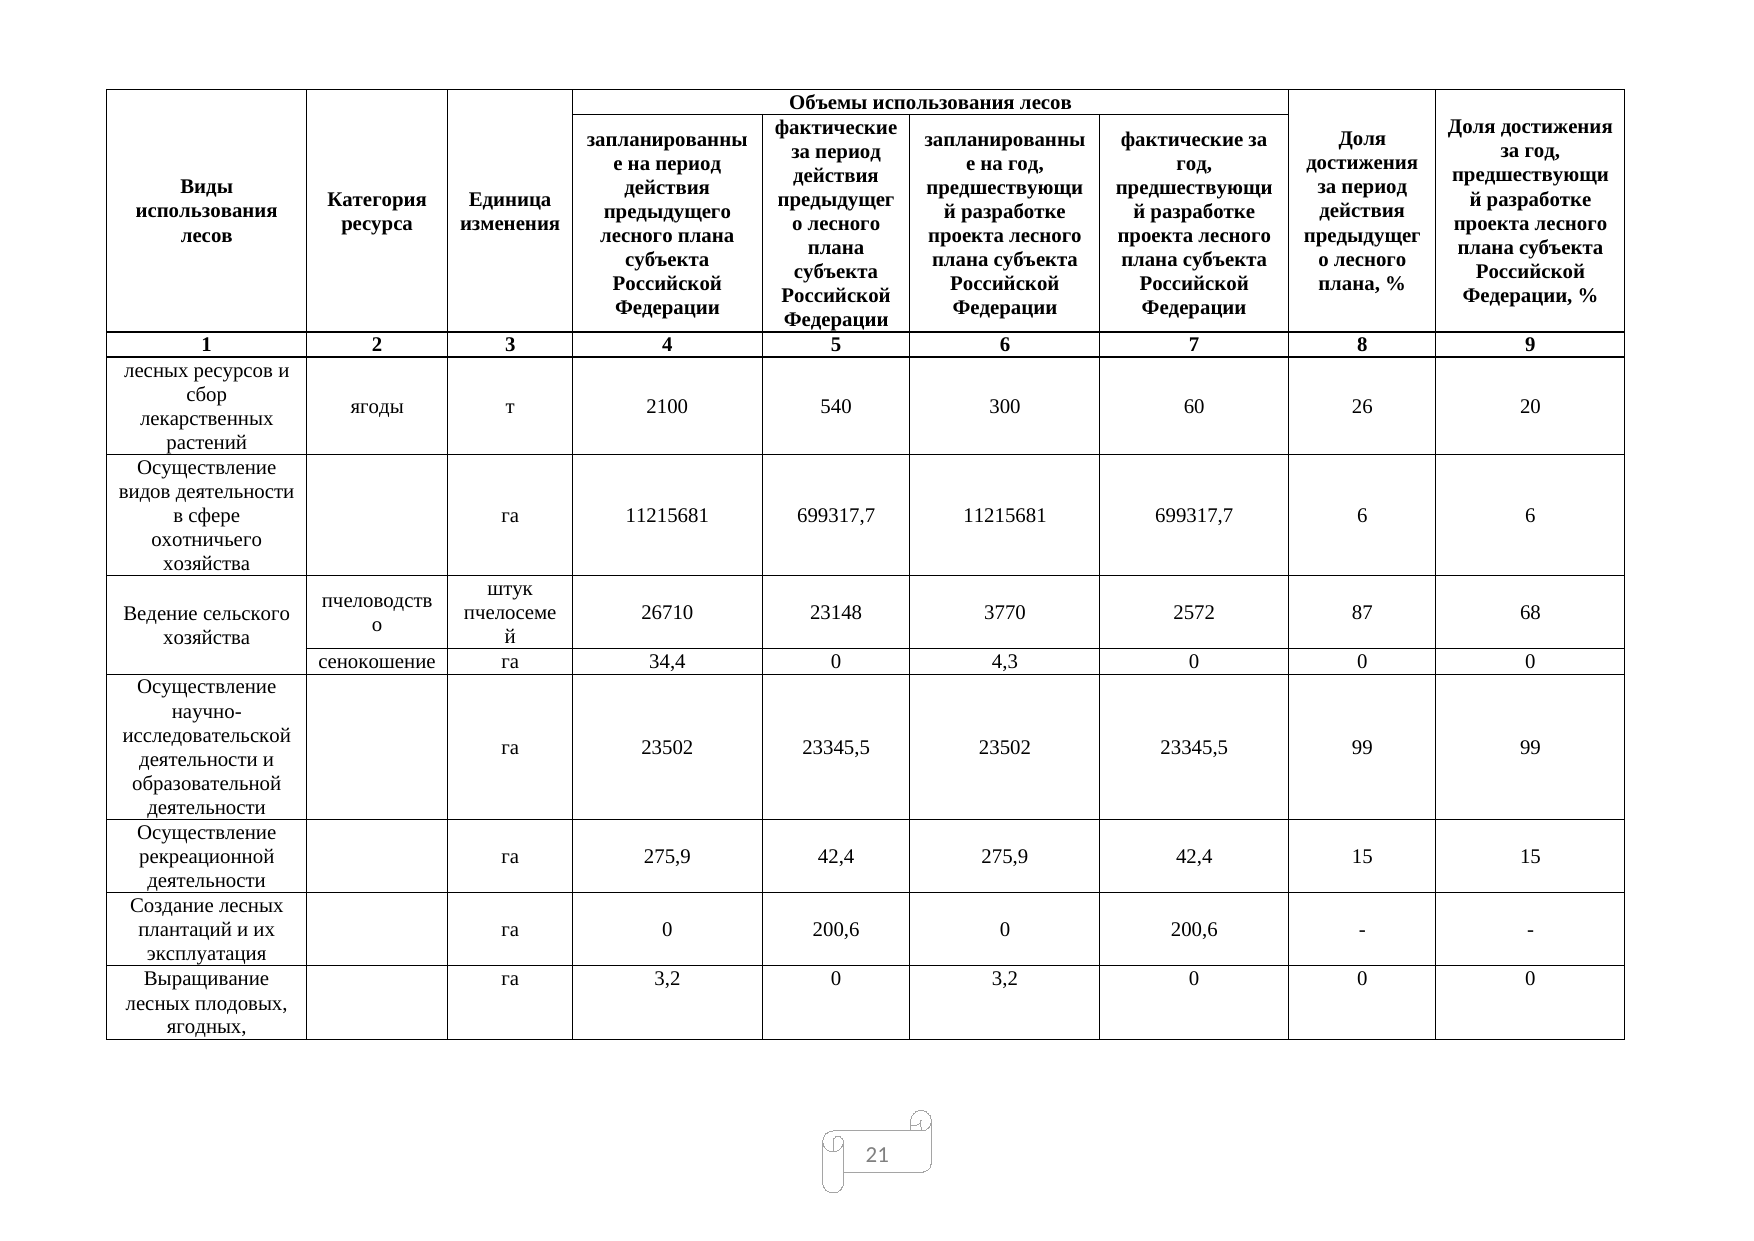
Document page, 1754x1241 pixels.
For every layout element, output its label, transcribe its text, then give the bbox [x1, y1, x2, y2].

table_cell запланированные на период действия предыдущего лесного плана субъекта Российской Федерации [573, 115, 762, 331]
table_cell га [448, 675, 572, 819]
table_header Объемы использования лесов [573, 90, 1288, 114]
table_cell 0 [1100, 649, 1288, 673]
table_cell 8 [1289, 333, 1435, 356]
table_cell - [1436, 893, 1624, 965]
table_cell [307, 966, 447, 1038]
table_cell сенокошение [307, 649, 447, 673]
table_cell 699317,7 [1100, 455, 1288, 575]
table_cell 34,4 [573, 649, 762, 673]
table_cell Выращивание лесных плодовых, ягодных, декоративных растений, лекарственных растений [107, 966, 306, 1038]
table_cell га [448, 893, 572, 965]
table_cell 68 [1436, 576, 1624, 648]
table_cell - [1289, 893, 1435, 965]
table_cell 9 [1436, 333, 1624, 356]
table_cell 0 [1289, 649, 1435, 673]
table_header Категория ресурса [307, 90, 447, 331]
table_cell 540 [763, 358, 909, 454]
table_cell Ведение сельского хозяйства [107, 576, 306, 673]
table_cell 42,4 [1100, 820, 1288, 892]
table_cell 0 [763, 649, 909, 673]
table_cell 699317,7 [763, 455, 909, 575]
table_cell 0 [910, 893, 1099, 965]
table_cell 4 [573, 333, 762, 356]
table_cell 2100 [573, 358, 762, 454]
table_cell 23345,5 [1100, 675, 1288, 819]
table_cell 23502 [573, 675, 762, 819]
table_cell 5 [763, 333, 909, 356]
table_cell 26 [1289, 358, 1435, 454]
table_cell 275,9 [573, 820, 762, 892]
table_cell т [448, 358, 572, 454]
table_cell 11215681 [910, 455, 1099, 575]
table_cell 200,6 [763, 893, 909, 965]
table_header Виды использования лесов [107, 90, 306, 331]
table_cell га [448, 649, 572, 673]
table_cell Осуществление рекреационной деятельности [107, 820, 306, 892]
table_cell 26710 [573, 576, 762, 648]
table_cell 3 [448, 333, 572, 356]
table_cell 300 [910, 358, 1099, 454]
table_cell 99 [1289, 675, 1435, 819]
table_cell [307, 455, 447, 575]
table_cell 60 [1100, 358, 1288, 454]
table_cell 3,2 [573, 966, 762, 1038]
table_cell Осуществление видов деятельности в сфере охотничьего хозяйства [107, 455, 306, 575]
table_header Единица изменения [448, 90, 572, 331]
table_cell Создание лесных плантаций и их эксплуатация [107, 893, 306, 965]
table_cell 7 [1100, 333, 1288, 356]
table_cell 11215681 [573, 455, 762, 575]
table_cell Осуществление научно-исследовательской деятельности и образовательной деятельности [107, 675, 306, 819]
table_cell 275,9 [910, 820, 1099, 892]
table_cell 20 [1436, 358, 1624, 454]
table_cell 0 [1436, 649, 1624, 673]
table_cell 23345,5 [763, 675, 909, 819]
table_cell [307, 675, 447, 819]
table_cell 0 [763, 966, 909, 1038]
table_cell 0 [1100, 966, 1288, 1038]
table_cell га [448, 820, 572, 892]
table_header Доля достижения за год, предшествующий разработке проекта лесного плана субъекта Российской Федерации, % [1436, 90, 1624, 331]
table_cell 99 [1436, 675, 1624, 819]
table_cell 87 [1289, 576, 1435, 648]
table_cell [307, 820, 447, 892]
table_cell 4,3 [910, 649, 1099, 673]
table_cell 6 [1289, 455, 1435, 575]
table_cell 23502 [910, 675, 1099, 819]
table_cell 3,2 [910, 966, 1099, 1038]
table_cell 2 [307, 333, 447, 356]
table_cell 0 [1436, 966, 1624, 1038]
table_cell 42,4 [763, 820, 909, 892]
table_cell Заготовка пищевых лесных ресурсов и сбор лекарственных растений [107, 358, 306, 454]
table_cell 1 [107, 333, 306, 356]
table_cell 200,6 [1100, 893, 1288, 965]
table_cell фактические за период действия предыдущего лесного плана субъекта Российской Федерации [763, 115, 909, 331]
table_cell 3770 [910, 576, 1099, 648]
table_cell пчеловодство [307, 576, 447, 648]
table_cell га [448, 966, 572, 1038]
table_cell штук пчелосемей [448, 576, 572, 648]
table_cell 15 [1289, 820, 1435, 892]
table_header Доля достижения за период действия предыдущего лесного плана, % [1289, 90, 1435, 331]
table_cell 6 [910, 333, 1099, 356]
table_cell 0 [1289, 966, 1435, 1038]
table_cell 23148 [763, 576, 909, 648]
table_cell га [448, 455, 572, 575]
table_cell 6 [1436, 455, 1624, 575]
table_cell 15 [1436, 820, 1624, 892]
table_cell 0 [573, 893, 762, 965]
table_cell ягоды [307, 358, 447, 454]
table_cell фактические за год, предшествующий разработке проекта лесного плана субъекта Российской Федерации [1100, 115, 1288, 331]
table_cell [307, 893, 447, 965]
table_cell запланированные на год, предшествующий разработке проекта лесного плана субъекта Российской Федерации [910, 115, 1099, 331]
table_cell 2572 [1100, 576, 1288, 648]
